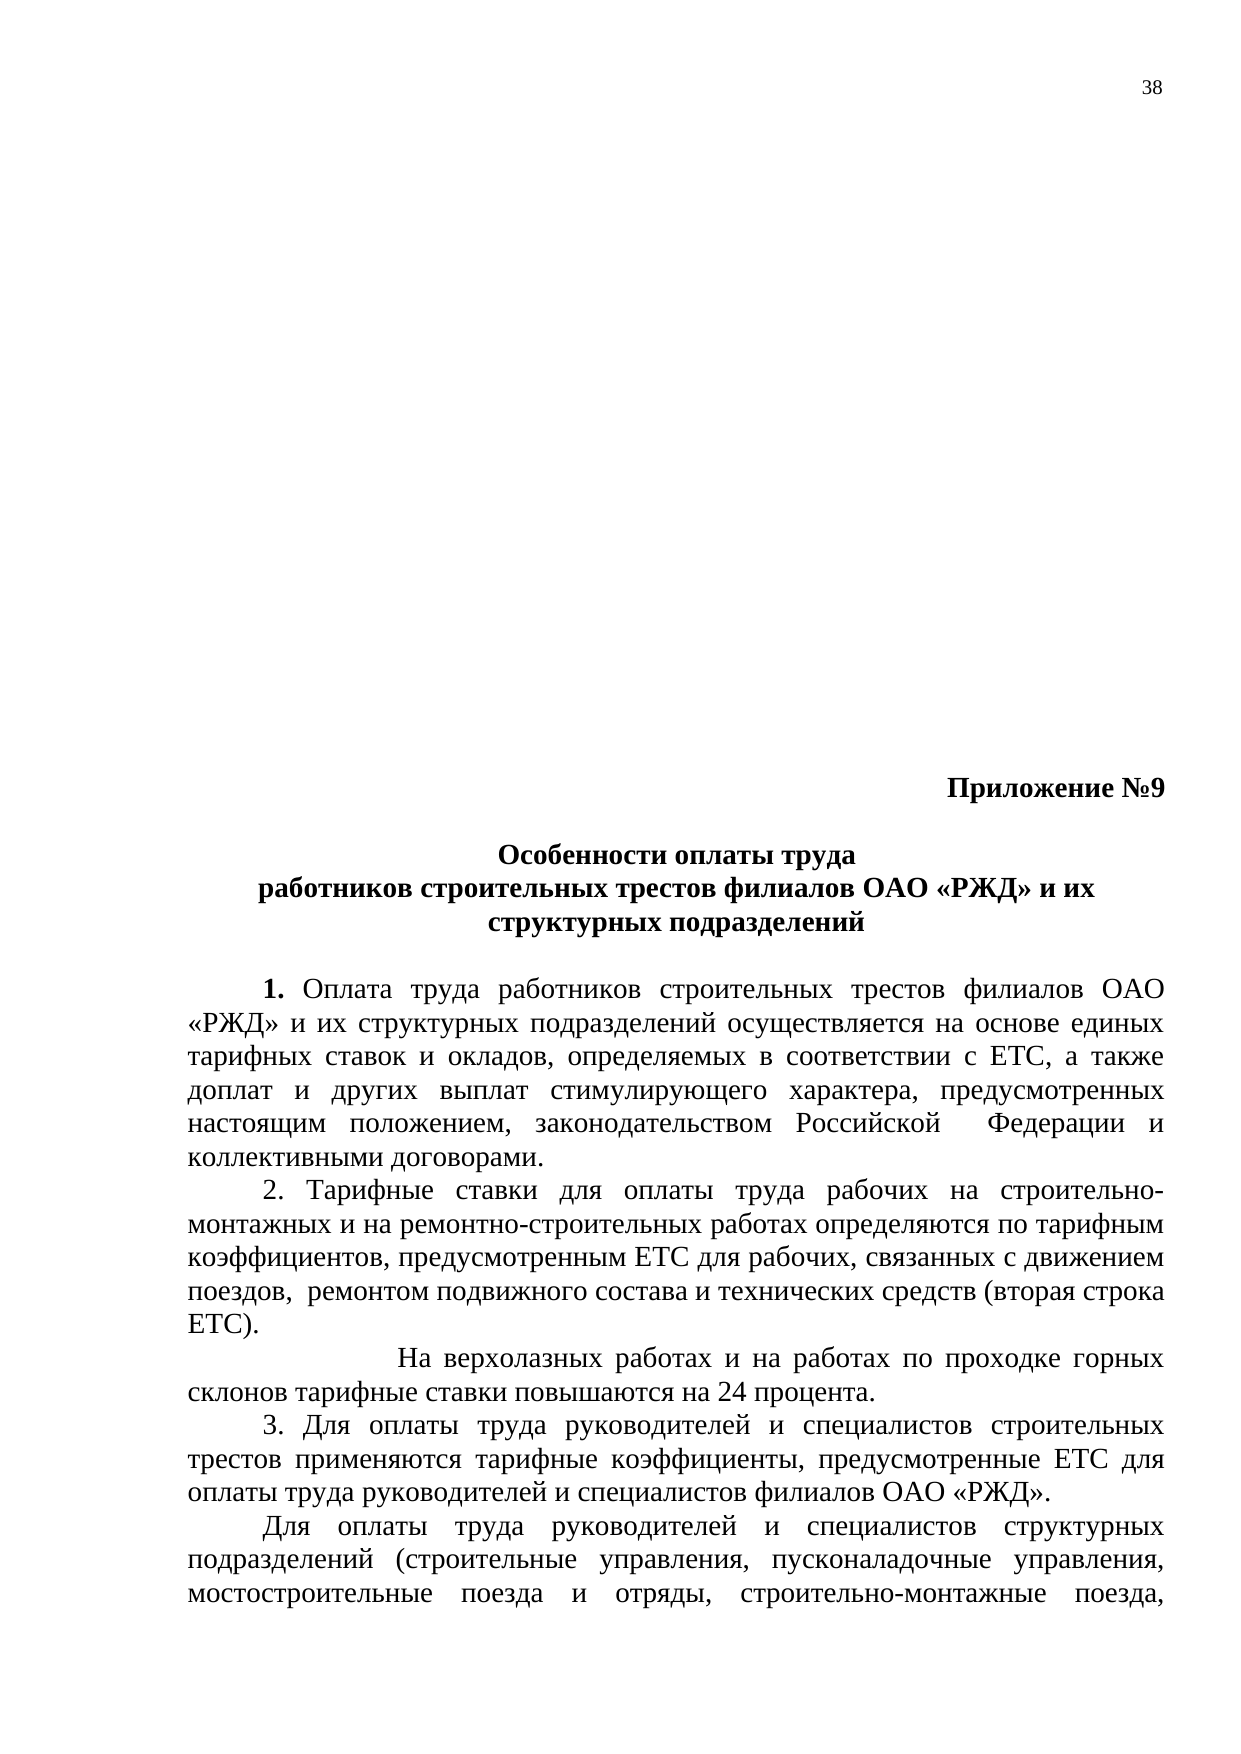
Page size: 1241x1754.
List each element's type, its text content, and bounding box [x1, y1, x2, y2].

subtitle 1. Оплата труда работников строительных трестов филиалов ОАО «РЖД» и их структурных подразделений осуществляется на основе единых тарифных ставок и окладов, определяемых в соответствии с ЕТС, а также доплат и других выплат стимулирующего характера, предусмотренных настоящим положением, законодательством Российской Федерации и коллективными договорами. [187, 971, 1165, 1172]
subtitle Приложение №9 [187, 770, 1165, 803]
text На верхолазных работах и на работах по проходке горных склонов тарифные ставки повышаются на 24 процента. [187, 1340, 1165, 1407]
subtitle Особенности оплаты труда [187, 837, 1165, 871]
subtitle работников строительных трестов филиалов ОАО «РЖД» и их структурных подразделений [187, 871, 1165, 938]
text 3. Для оплаты труда руководителей и специалистов строительных трестов применяются тарифные коэффициенты, предусмотренные ЕТС для оплаты труда руководителей и специалистов филиалов ОАО «РЖД». [187, 1407, 1165, 1508]
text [187, 1508, 1165, 1608]
text 2. Тарифные ставки для оплаты труда рабочих на строительно-монтажных и на ремонтно-строительных работах определяются по тарифным коэффициентов, предусмотренным ЕТС для рабочих, связанных с движением поездов, ремонтом подвижного состава и технических средств (вторая строка ЕТС). [187, 1172, 1165, 1340]
